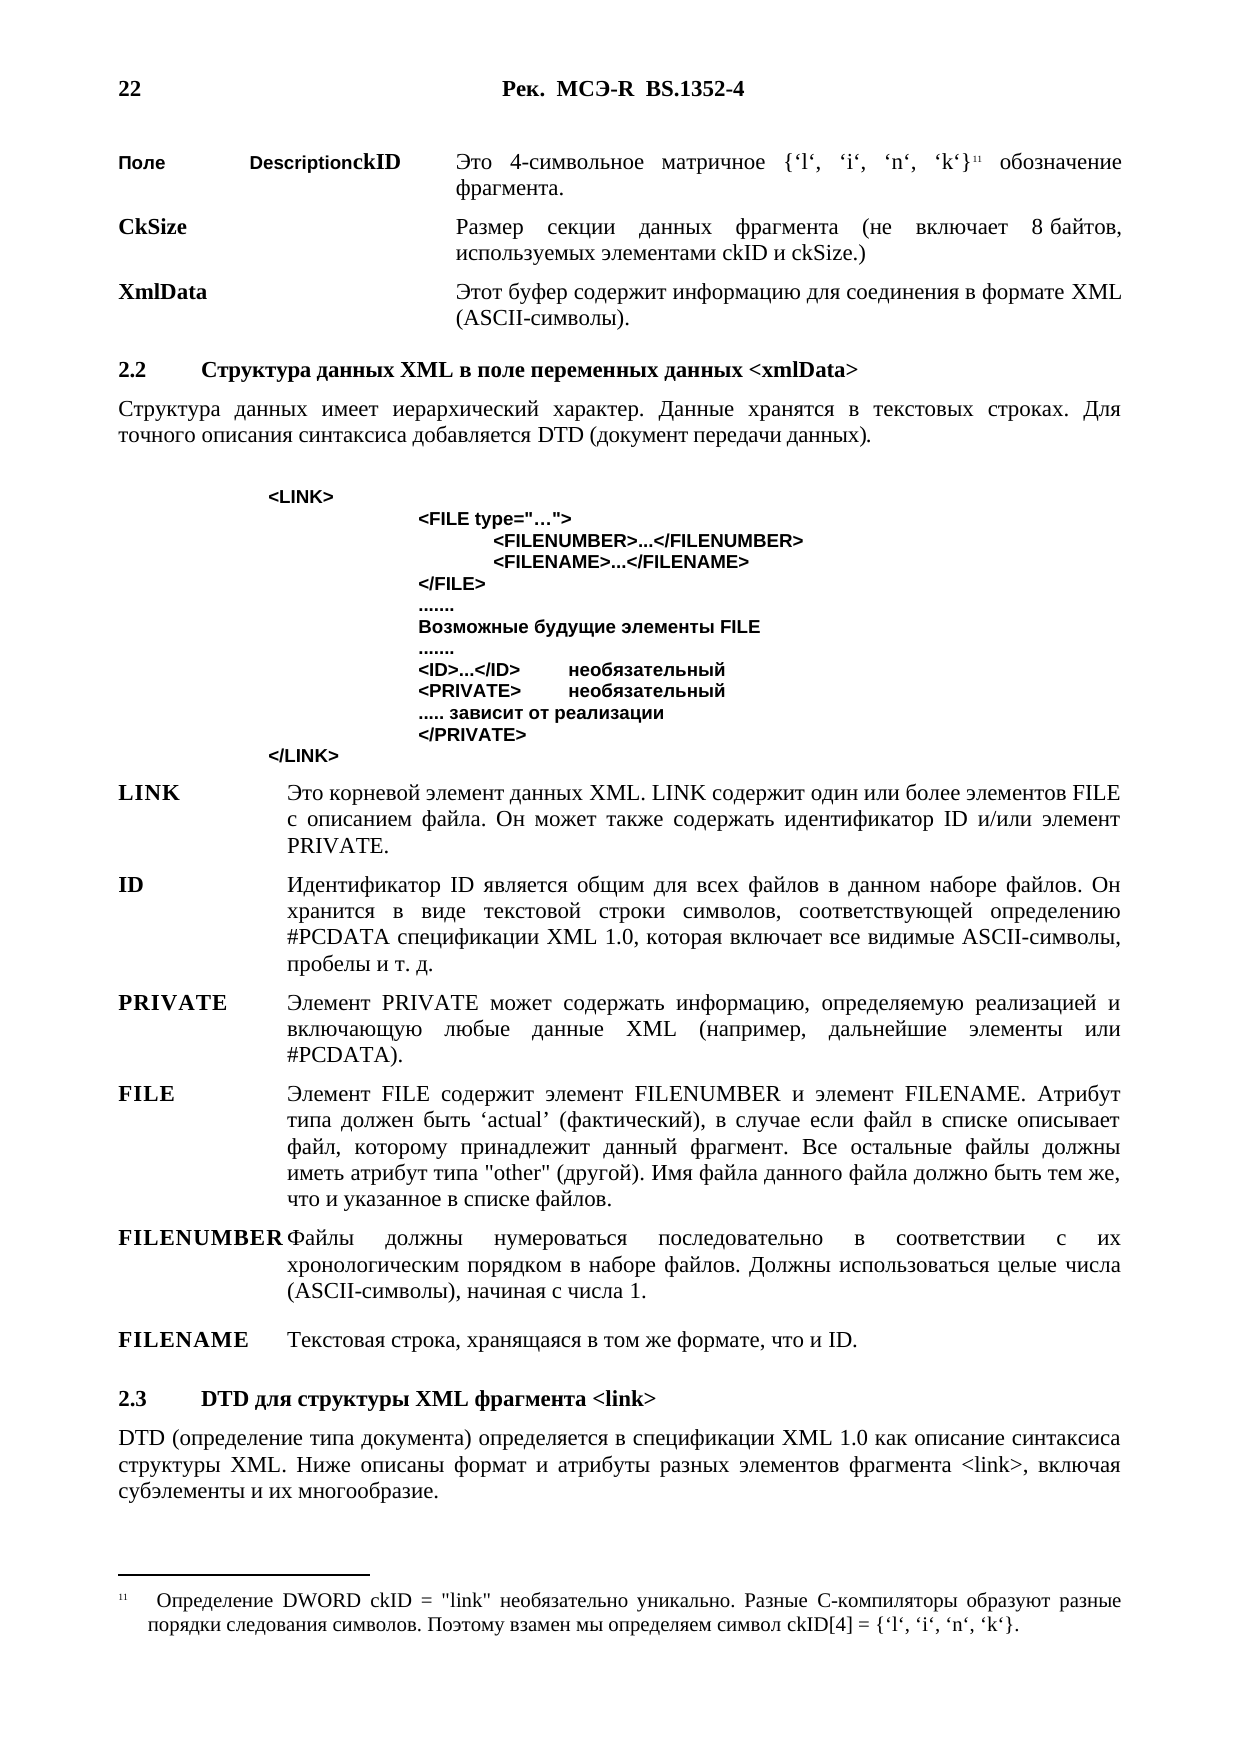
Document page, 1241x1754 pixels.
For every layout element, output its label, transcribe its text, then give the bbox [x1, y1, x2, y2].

text <FILE type="…"> [118, 508, 1122, 529]
text LINK Это корневой элемент данных XML. LINK содержит один или более элементов FILE с описанием файла. Он может также содержать идентификатор ID и/или элемент PRIVATE. [118, 779, 1122, 858]
text </PRIVATE> [118, 723, 1122, 745]
text CkSize Размер секции данных фрагмента (не включает 8 байтов, используемых элементами ckID и ckSize.) [118, 213, 1122, 266]
text </LINK> [118, 745, 1122, 767]
subtitle 2.3 DTD для структуры XML фрагмента <link> [118, 1386, 1122, 1412]
text <LINK> [118, 486, 1122, 508]
text FILENUMBER Файлы должны нумероваться последовательно в соответствии с их хронологическим порядком в наборе файлов. Должны использоваться целые числа (ASCII-символы), начиная с числа 1. [118, 1224, 1122, 1303]
text DTD (определение типа документа) определяется в спецификации XML 1.0 как описание синтаксиса структуры XML. Ниже описаны формат и атрибуты разных элементов фрагмента <link>, включая субэлементы и их многообразие. [118, 1424, 1122, 1503]
text ID Идентификатор ID является общим для всех файлов в данном наборе файлов. Он хранится в виде текстовой строки символов, соответствующей определению #PCDATA спецификации XML 1.0, которая включает все видимые ASCII-символы, пробелы и т. д. [118, 871, 1122, 976]
text <PRIVATE> необязательный [118, 680, 1122, 702]
subtitle 2.2 Структура данных XML в поле переменных данных <xmlData> [118, 356, 1122, 382]
text <ID>...</ID> необязательный [118, 659, 1122, 680]
text FILENAME Текстовая строка, хранящаяся в том же формате, что и ID. [118, 1303, 1122, 1352]
text <FILENAME>...</FILENAME> [118, 551, 1122, 572]
text ....... [118, 594, 1122, 616]
text ..... зависит от реализации [118, 702, 1122, 723]
text XmlData Этот буфер содержит информацию для соединения в формате XML (ASCII-символы). [118, 278, 1122, 331]
text Возможные будущие элементы FILE [118, 616, 1122, 637]
text FILE Элемент FILE содержит элемент FILENUMBER и элемент FILENAME. Атрибут типа должен быть ‘actual’ (фактический), в случае если файл в списке описывает файл, которому принадлежит данный фрагмент. Все остальные файлы должны иметь атрибут типа "other" (другой). Имя файла данного файла должно быть тем же, что и указанное в списке файлов. [118, 1080, 1122, 1212]
text Структура данных имеет иерархический характер. Данные хранятся в текстовых строках. Для точного описания синтаксиса добавляется DTD (документ передачи данных). [118, 395, 1122, 447]
text </FILE> [118, 572, 1122, 594]
text Поле DescriptionckID Это 4-символьное матричное {‘l‘, ‘i‘, ‘n‘, ‘k‘} обозначение фрагмента. [118, 148, 1122, 200]
text ....... [118, 637, 1122, 659]
text <FILENUMBER>...</FILENUMBER> [118, 529, 1122, 551]
text PRIVATE Элемент PRIVATE может содержать информацию, определяемую реализацией и включающую любые данные XML (например, дальнейшие элементы или #PCDATA). [118, 988, 1122, 1068]
